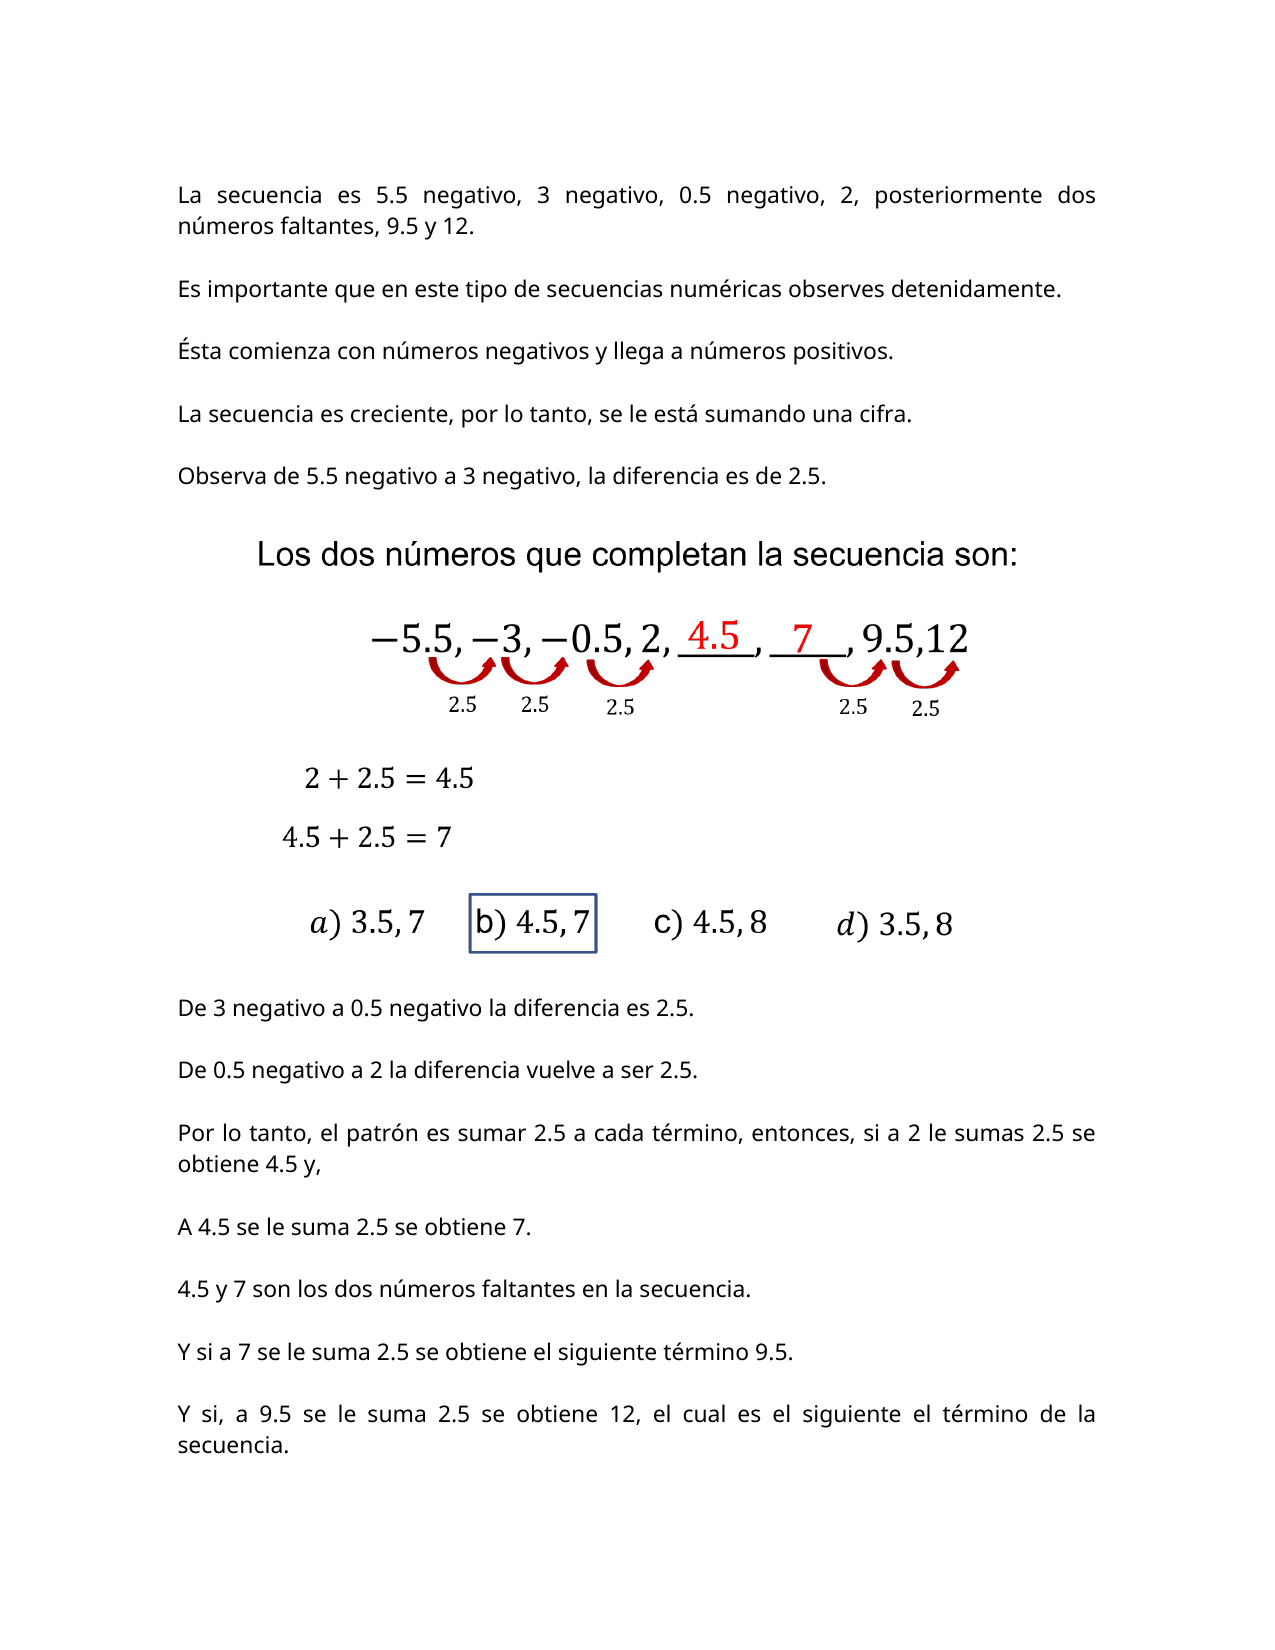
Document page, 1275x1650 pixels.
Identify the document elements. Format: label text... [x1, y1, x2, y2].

text 4.5 y 7 son los dos números faltantes en la secuencia. [177, 1273, 1098, 1304]
text La secuencia es 5.5 negativo, 3 negativo, 0.5 negativo, 2, posteriormente dos números faltantes, 9.5 y 12. [177, 179, 1098, 241]
text Por lo tanto, el patrón es sumar 2.5 a cada término, entonces, si a 2 le sumas 2.5 se obtiene 4.5 y, [177, 1117, 1098, 1179]
text La secuencia es creciente, por lo tanto, se le está sumando una cifra. [177, 398, 1098, 429]
text Es importante que en este tipo de secuencias numéricas observes detenidamente. [177, 273, 1098, 304]
text Y si a 7 se le suma 2.5 se obtiene el siguiente término 9.5. [177, 1336, 1098, 1367]
text Y si, a 9.5 se le suma 2.5 se obtiene 12, el cual es el siguiente el término de la secuencia. [177, 1398, 1098, 1461]
text Observa de 5.5 negativo a 3 negativo, la diferencia es de 2.5. [177, 460, 1098, 491]
text Ésta comienza con números negativos y llega a números positivos. [177, 335, 1098, 366]
text De 3 negativo a 0.5 negativo la diferencia es 2.5. [177, 992, 1098, 1023]
text A 4.5 se le suma 2.5 se obtiene 7. [177, 1211, 1098, 1242]
text De 0.5 negativo a 2 la diferencia vuelve a ser 2.5. [177, 1054, 1098, 1086]
picture [236, 522, 1039, 961]
